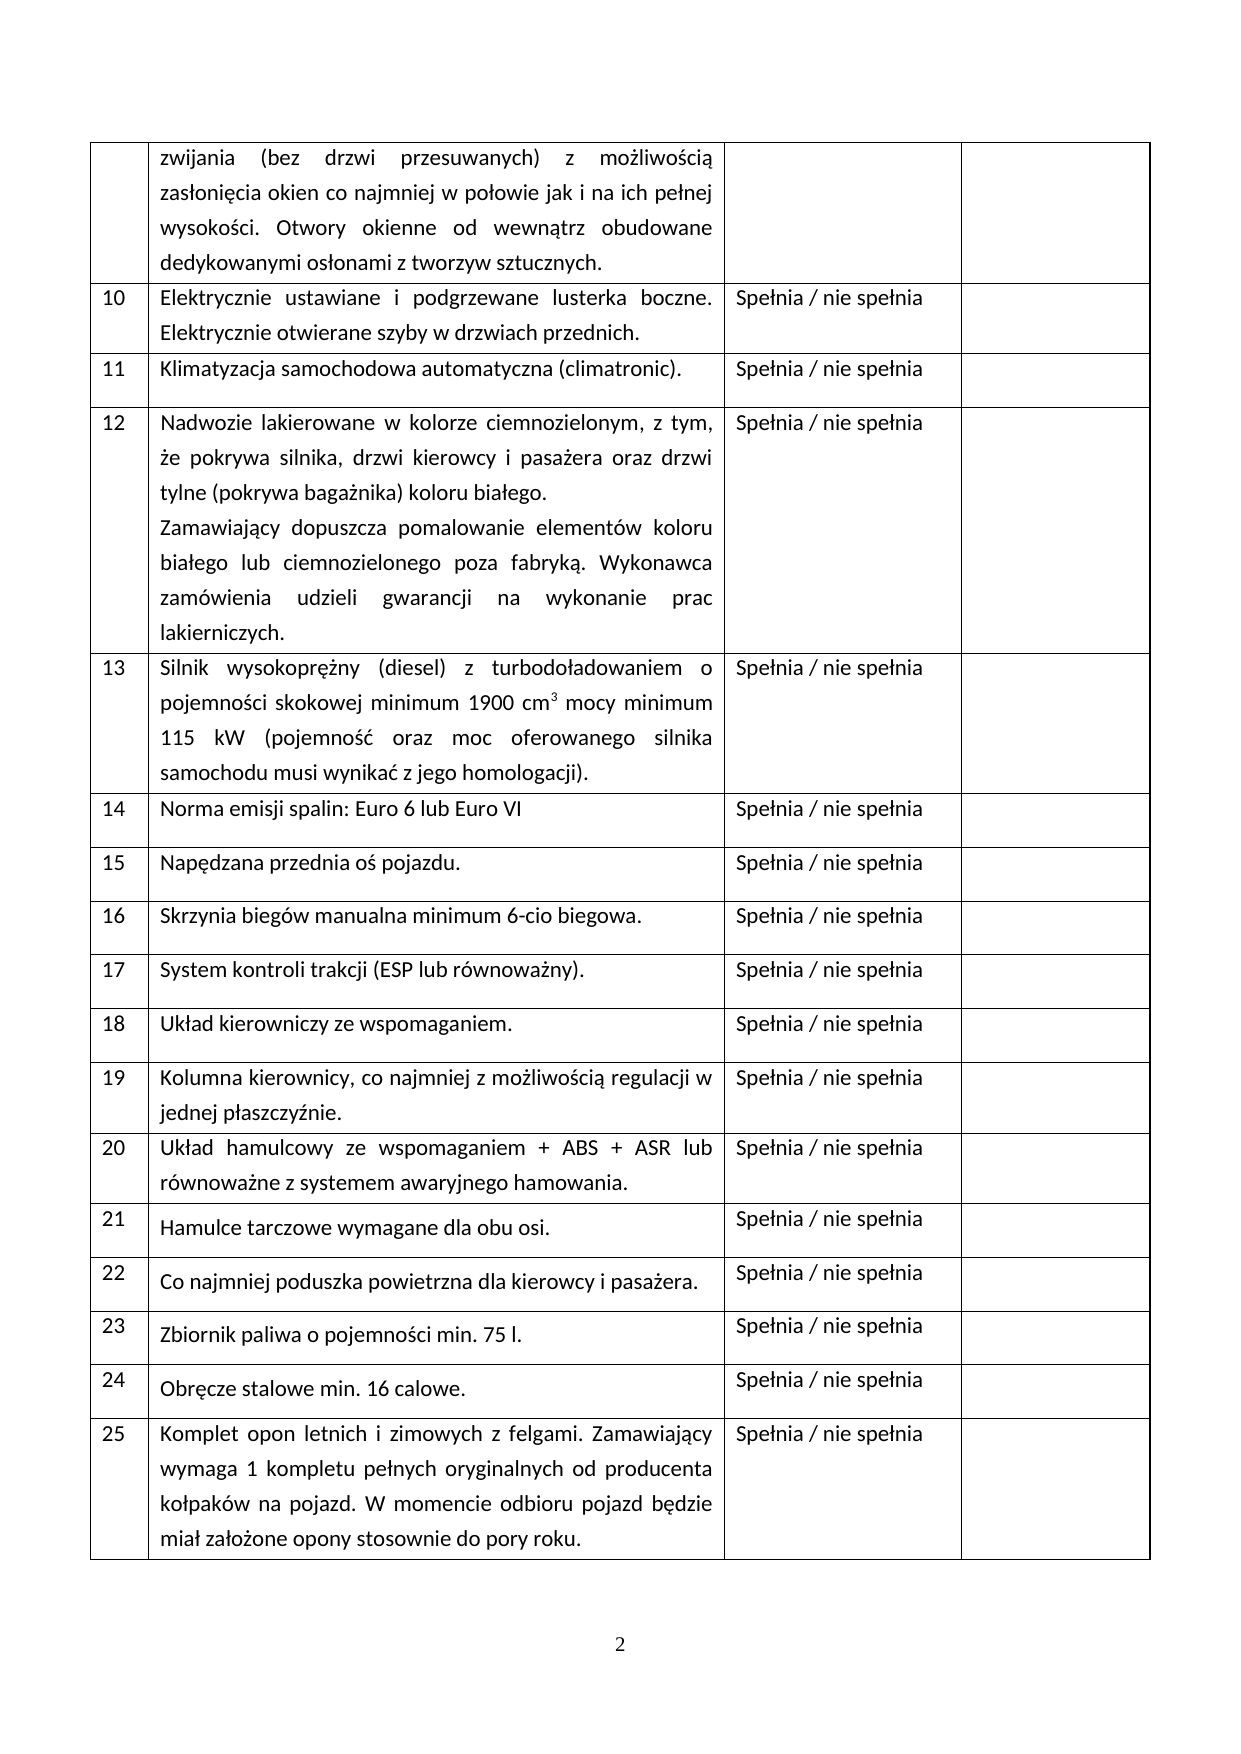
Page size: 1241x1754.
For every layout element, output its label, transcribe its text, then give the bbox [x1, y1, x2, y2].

table_cell Spełnia / nie spełnia [725, 848, 961, 901]
table_cell 13 [91, 654, 148, 793]
table_cell Komplet opon letnich i zimowych z felgami. Zamawiający wymaga 1 kompletu pełnych oryginalnych od producenta kołpaków na pojazd. W momencie odbioru pojazd będzie miał założone opony stosownie do pory roku. [149, 1419, 724, 1559]
table_cell Spełnia / nie spełnia [725, 1204, 961, 1257]
table_cell Norma emisji spalin: Euro 6 lub Euro VI [149, 794, 724, 847]
table_cell [962, 354, 1149, 407]
table_cell 10 [91, 284, 148, 353]
table_cell Spełnia / nie spełnia [725, 1063, 961, 1132]
table_cell 12 [91, 408, 148, 652]
table_cell [962, 1312, 1149, 1364]
table_cell 9 [91, 143, 148, 282]
table_cell 24 [91, 1365, 148, 1418]
table_cell Spełnia / nie spełnia [725, 1365, 961, 1418]
table_cell 19 [91, 1063, 148, 1132]
table_cell Spełnia / nie spełnia [725, 1258, 961, 1311]
table_cell 16 [91, 902, 148, 954]
table_cell 17 [91, 955, 148, 1008]
table_cell Skrzynia biegów manualna minimum 6-cio biegowa. [149, 902, 724, 954]
table_cell [962, 654, 1149, 793]
table_cell 18 [91, 1009, 148, 1062]
table_cell Spełnia / nie spełnia [725, 794, 961, 847]
table_cell Spełnia / nie spełnia [725, 902, 961, 954]
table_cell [149, 143, 724, 282]
table_cell Silnik wysokoprężny (diesel) z turbodoładowaniem o pojemności skokowej minimum 1900 cm3 mocy minimum 115 kW (pojemność oraz moc oferowanego silnika samochodu musi wynikać z jego homologacji). [149, 654, 724, 793]
table_cell Spełnia / nie spełnia [725, 654, 961, 793]
table_cell [962, 1134, 1149, 1203]
table_cell Co najmniej poduszka powietrzna dla kierowcy i pasażera. [149, 1258, 724, 1311]
table_cell [962, 1258, 1149, 1311]
table_cell [962, 1063, 1149, 1132]
table_cell Układ hamulcowy ze wspomaganiem + ABS + ASR lub równoważne z systemem awaryjnego hamowania. [149, 1134, 724, 1203]
table_cell [962, 955, 1149, 1008]
table_cell Nadwozie lakierowane w kolorze ciemnozielonym, z tym, że pokrywa silnika, drzwi kierowcy i pasażera oraz drzwi tylne (pokrywa bagażnika) koloru białego. Zamawiający dopuszcza pomalowanie elementów koloru białego lub ciemnozielonego poza fabryką. Wykonawca zamówienia udzieli gwarancji na wykonanie prac lakierniczych. [149, 408, 724, 652]
table_cell 25 [91, 1419, 148, 1559]
table_cell Kolumna kierownicy, co najmniej z możliwością regulacji w jednej płaszczyźnie. [149, 1063, 724, 1132]
table_cell 20 [91, 1134, 148, 1203]
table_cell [725, 1419, 961, 1559]
table_cell 14 [91, 794, 148, 847]
table_cell [962, 1419, 1149, 1559]
table_cell Spełnia / nie spełnia [725, 284, 961, 353]
table_cell Układ kierowniczy ze wspomaganiem. [149, 1009, 724, 1062]
table_cell [962, 794, 1149, 847]
table_cell [962, 902, 1149, 954]
table_cell Spełnia / nie spełnia [725, 1312, 961, 1364]
table_cell Spełnia / nie spełnia [725, 1134, 961, 1203]
table_cell 23 [91, 1312, 148, 1364]
table_cell [962, 1009, 1149, 1062]
table_cell Napędzana przednia oś pojazdu. [149, 848, 724, 901]
table_cell 22 [91, 1258, 148, 1311]
table_cell Spełnia / nie spełnia [725, 354, 961, 407]
table_cell [962, 848, 1149, 901]
table_cell 15 [91, 848, 148, 901]
table_cell 21 [91, 1204, 148, 1257]
table_cell Klimatyzacja samochodowa automatyczna (climatronic). [149, 354, 724, 407]
table_cell Spełnia / nie spełnia [725, 955, 961, 1008]
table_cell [725, 143, 961, 282]
table_cell Zbiornik paliwa o pojemności min. 75 l. [149, 1312, 724, 1364]
table_cell [962, 143, 1149, 282]
table_cell 11 [91, 354, 148, 407]
table_cell [962, 284, 1149, 353]
table_cell System kontroli trakcji (ESP lub równoważny). [149, 955, 724, 1008]
table_cell [962, 1204, 1149, 1257]
table_cell Hamulce tarczowe wymagane dla obu osi. [149, 1204, 724, 1257]
table_cell Obręcze stalowe min. 16 calowe. [149, 1365, 724, 1418]
table_cell Spełnia / nie spełnia [725, 408, 961, 652]
table_cell [962, 1365, 1149, 1418]
table_cell Spełnia / nie spełnia [725, 1009, 961, 1062]
table_cell Elektrycznie ustawiane i podgrzewane lusterka boczne. Elektrycznie otwierane szyby w drzwiach przednich. [149, 284, 724, 353]
table_cell [962, 408, 1149, 652]
